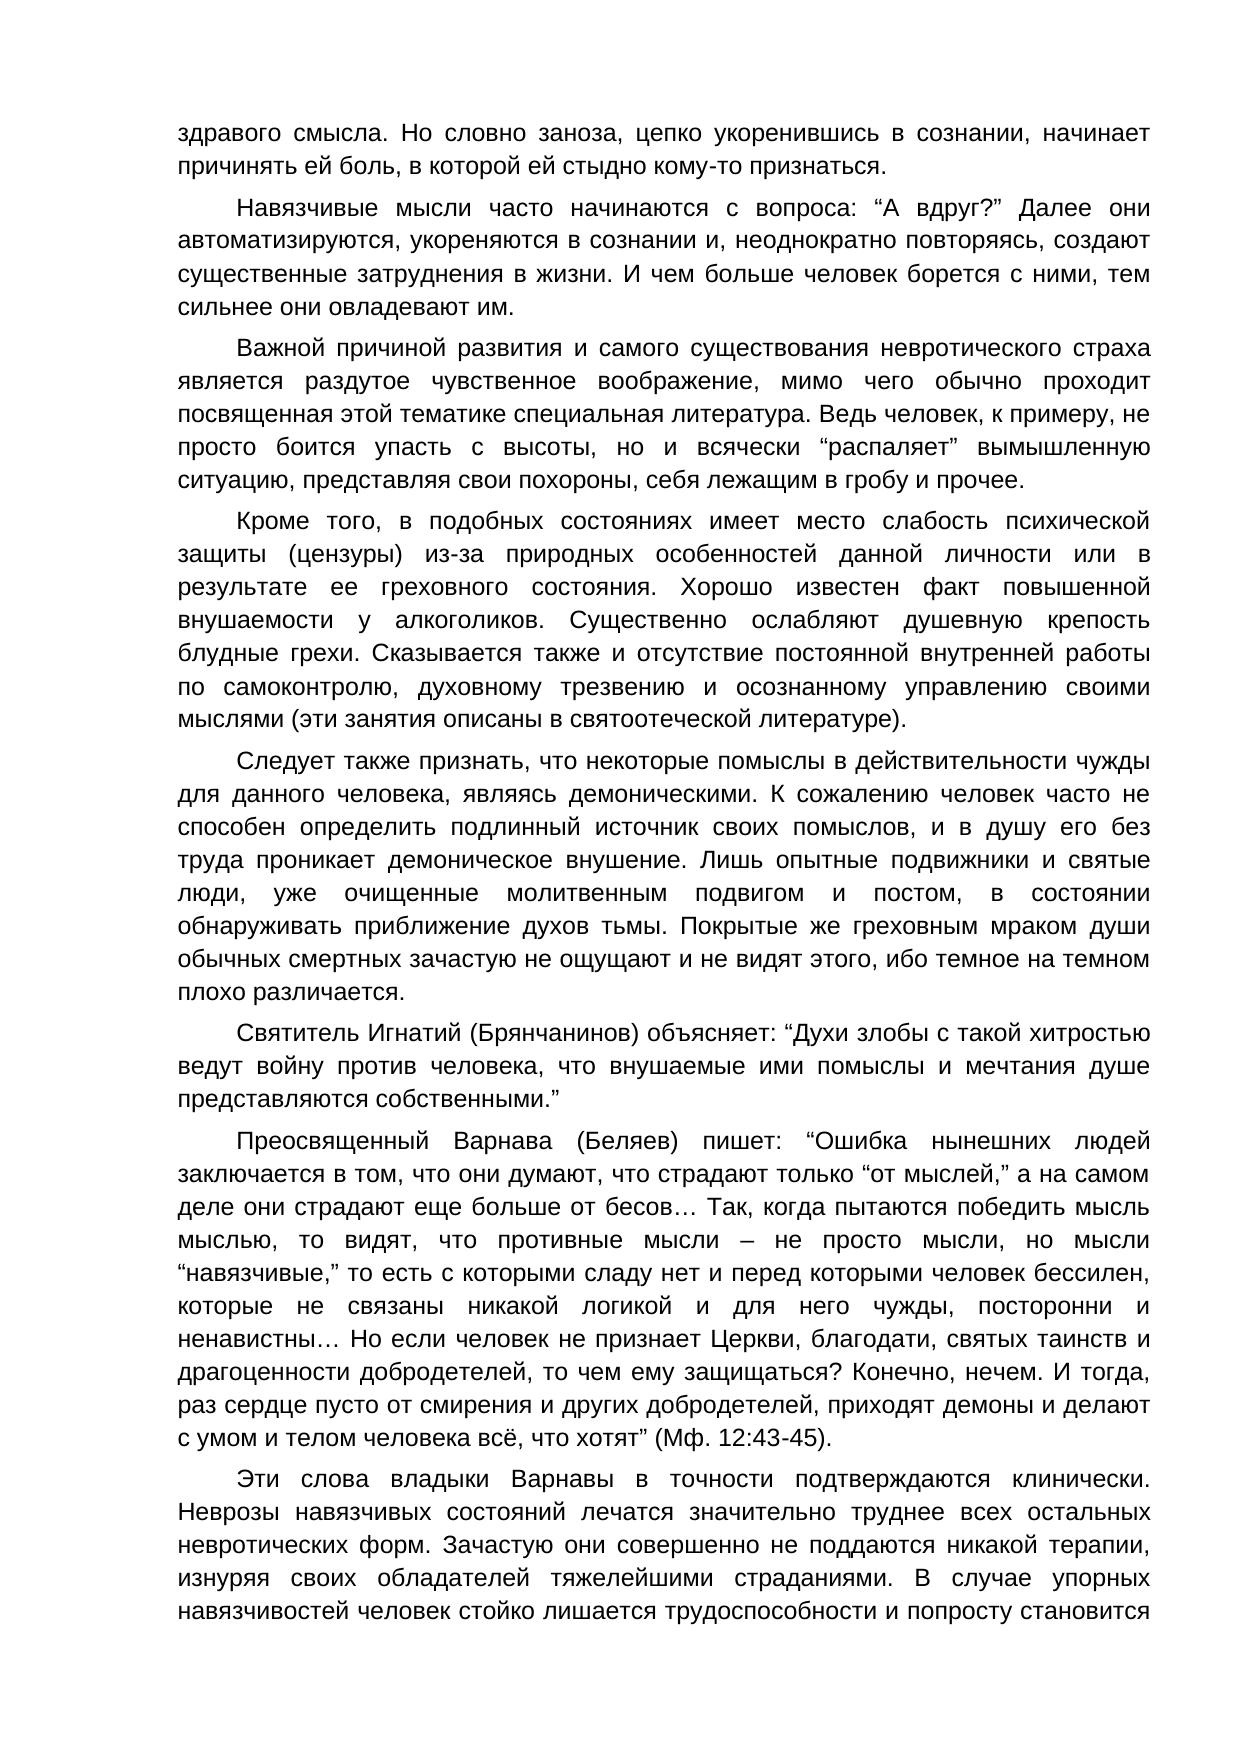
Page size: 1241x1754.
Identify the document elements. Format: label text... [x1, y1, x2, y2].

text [177, 118, 1152, 180]
text Важной причиной развития и самого существования невротического страха является раздутое чувственное воображение, мимо чего обычно проходит посвященная этой тематике специальная литература. Ведь человек, к примеру, не просто боится упасть с высоты, но и всячески “распаляет” вымышленную ситуацию, представляя свои похороны, себя лежащим в гробу и прочее. [177, 333, 1152, 494]
text Навязчивые мысли часто начинаются с вопроса: “А вдруг?” Далее они автоматизируются, укореняются в сознании и, неоднократно повторяясь, создают существенные затруднения в жизни. И чем больше человек борется с ними, тем сильнее они овладевают им. [177, 192, 1152, 320]
text Кроме того, в подобных состояниях имеет место слабость психической защиты (цензуры) из-за природных особенностей данной личности или в результате ее греховного состояния. Хорошо известен факт повышенной внушаемости у алкоголиков. Существенно ослабляют душевную крепость блудные грехи. Сказывается также и отсутствие постоянной внутренней работы по самоконтролю, духовному трезвению и осознанному управлению своими мыслями (эти занятия описаны в святоотеческой литературе). [177, 506, 1152, 733]
text Следует также признать, что некоторые помыслы в действительности чужды для данного человека, являясь демоническими. К сожалению человек часто не способен определить подлинный источник своих помыслов, и в душу его без труда проникает демоническое внушение. Лишь опытные подвижники и святые люди, уже очищенные молитвенным подвигом и постом, в состоянии обнаруживать приближение духов тьмы. Покрытые же греховным мраком души обычных смертных зачастую не ощущают и не видят этого, ибо темное на темном плохо различается. [177, 746, 1152, 1006]
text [177, 1464, 1152, 1625]
text Преосвященный Варнава (Беляев) пишет: “Ошибка нынешних людей заключается в том, что они думают, что страдают только “от мыслей,” а на самом деле они страдают еще больше от бесов… Так, когда пытаются победить мысль мыслью, то видят, что противные мысли – не просто мысли, но мысли “навязчивые,” то есть с которыми сладу нет и перед которыми человек бессилен, которые не связаны никакой логикой и для него чужды, посторонни и ненавистны… Но если человек не признает Церкви, благодати, святых таинств и драгоценности добродетелей, то чем ему защищаться? Конечно, нечем. И тогда, раз сердце пусто от смирения и других добродетелей, приходят демоны и делают с умом и телом человека всё, что хотят” (Мф. 12:43-45). [177, 1126, 1152, 1452]
text Святитель Игнатий (Брянчанинов) объясняет: “Духи злобы с такой хитростью ведут войну против человека, что внушаемые ими помыслы и мечтания душе представляются собственными.” [177, 1018, 1152, 1113]
